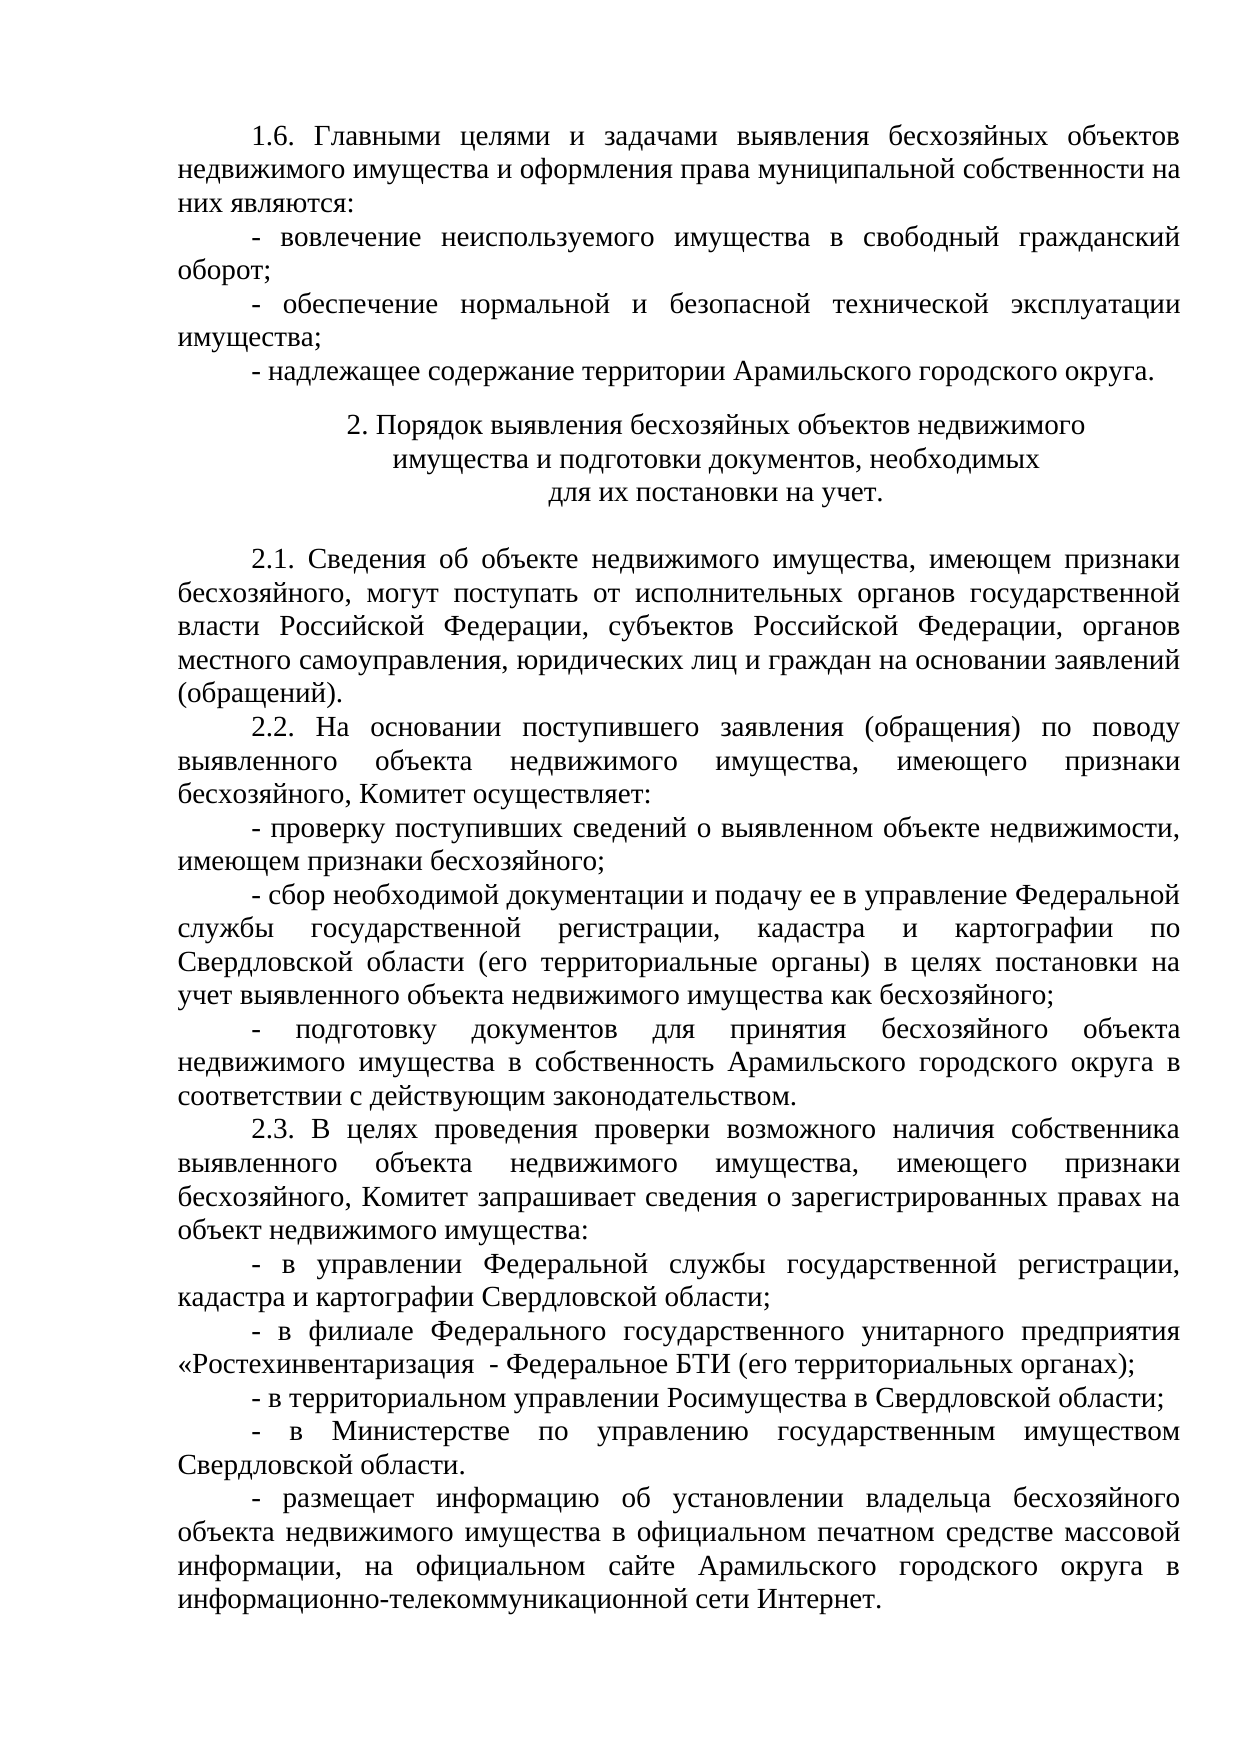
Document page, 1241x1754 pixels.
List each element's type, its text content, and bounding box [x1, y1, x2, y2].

text - проверку поступивших сведений о выявленном объекте недвижимости, имеющем признаки бесхозяйного; [177, 810, 1181, 877]
text 1.6. Главными целями и задачами выявления бесхозяйных объектов недвижимого имущества и оформления права муниципальной собственности на них являются: [177, 118, 1181, 219]
text 2. Порядок выявления бесхозяйных объектов недвижимого [177, 407, 1181, 441]
text 2.1. Сведения об объекте недвижимого имущества, имеющем признаки бесхозяйного, могут поступать от исполнительных органов государственной власти Российской Федерации, субъектов Российской Федерации, органов местного самоуправления, юридических лиц и граждан на основании заявлений (обращений). [177, 541, 1181, 709]
text - в филиале Федерального государственного унитарного предприятия «Ростехинвентаризация - Федеральное БТИ (его территориальных органах); [177, 1313, 1181, 1380]
text - вовлечение неиспользуемого имущества в свободный гражданский оборот; [177, 219, 1181, 286]
text - размещает информацию об установлении владельца бесхозяйного объекта недвижимого имущества в официальном печатном средстве массовой информации, на официальном сайте Арамильского городского округа в информационно-телекоммуникационной сети Интернет. [177, 1481, 1181, 1615]
text - обеспечение нормальной и безопасной технической эксплуатации имущества; [177, 286, 1181, 353]
text - подготовку документов для принятия бесхозяйного объекта недвижимого имущества в собственность Арамильского городского округа в соответствии с действующим законодательством. [177, 1011, 1181, 1112]
text - надлежащее содержание территории Арамильского городского округа. [177, 353, 1181, 386]
text - в управлении Федеральной службы государственной регистрации, кадастра и картографии Свердловской области; [177, 1246, 1181, 1313]
text имущества и подготовки документов, необходимых [177, 441, 1181, 474]
text - сбор необходимой документации и подачу ее в управление Федеральной службы государственной регистрации, кадастра и картографии по Свердловской области (его территориальные органы) в целях постановки на учет выявленного объекта недвижимого имущества как бесхозяйного; [177, 877, 1181, 1011]
text для их постановки на учет. [177, 474, 1181, 508]
text 2.2. На основании поступившего заявления (обращения) по поводу выявленного объекта недвижимого имущества, имеющего признаки бесхозяйного, Комитет осуществляет: [177, 709, 1181, 810]
text - в территориальном управлении Росимущества в Свердловской области; [177, 1380, 1181, 1413]
text 2.3. В целях проведения проверки возможного наличия собственника выявленного объекта недвижимого имущества, имеющего признаки бесхозяйного, Комитет запрашивает сведения о зарегистрированных правах на объект недвижимого имущества: [177, 1112, 1181, 1246]
text - в Министерстве по управлению государственным имуществом Свердловской области. [177, 1413, 1181, 1481]
